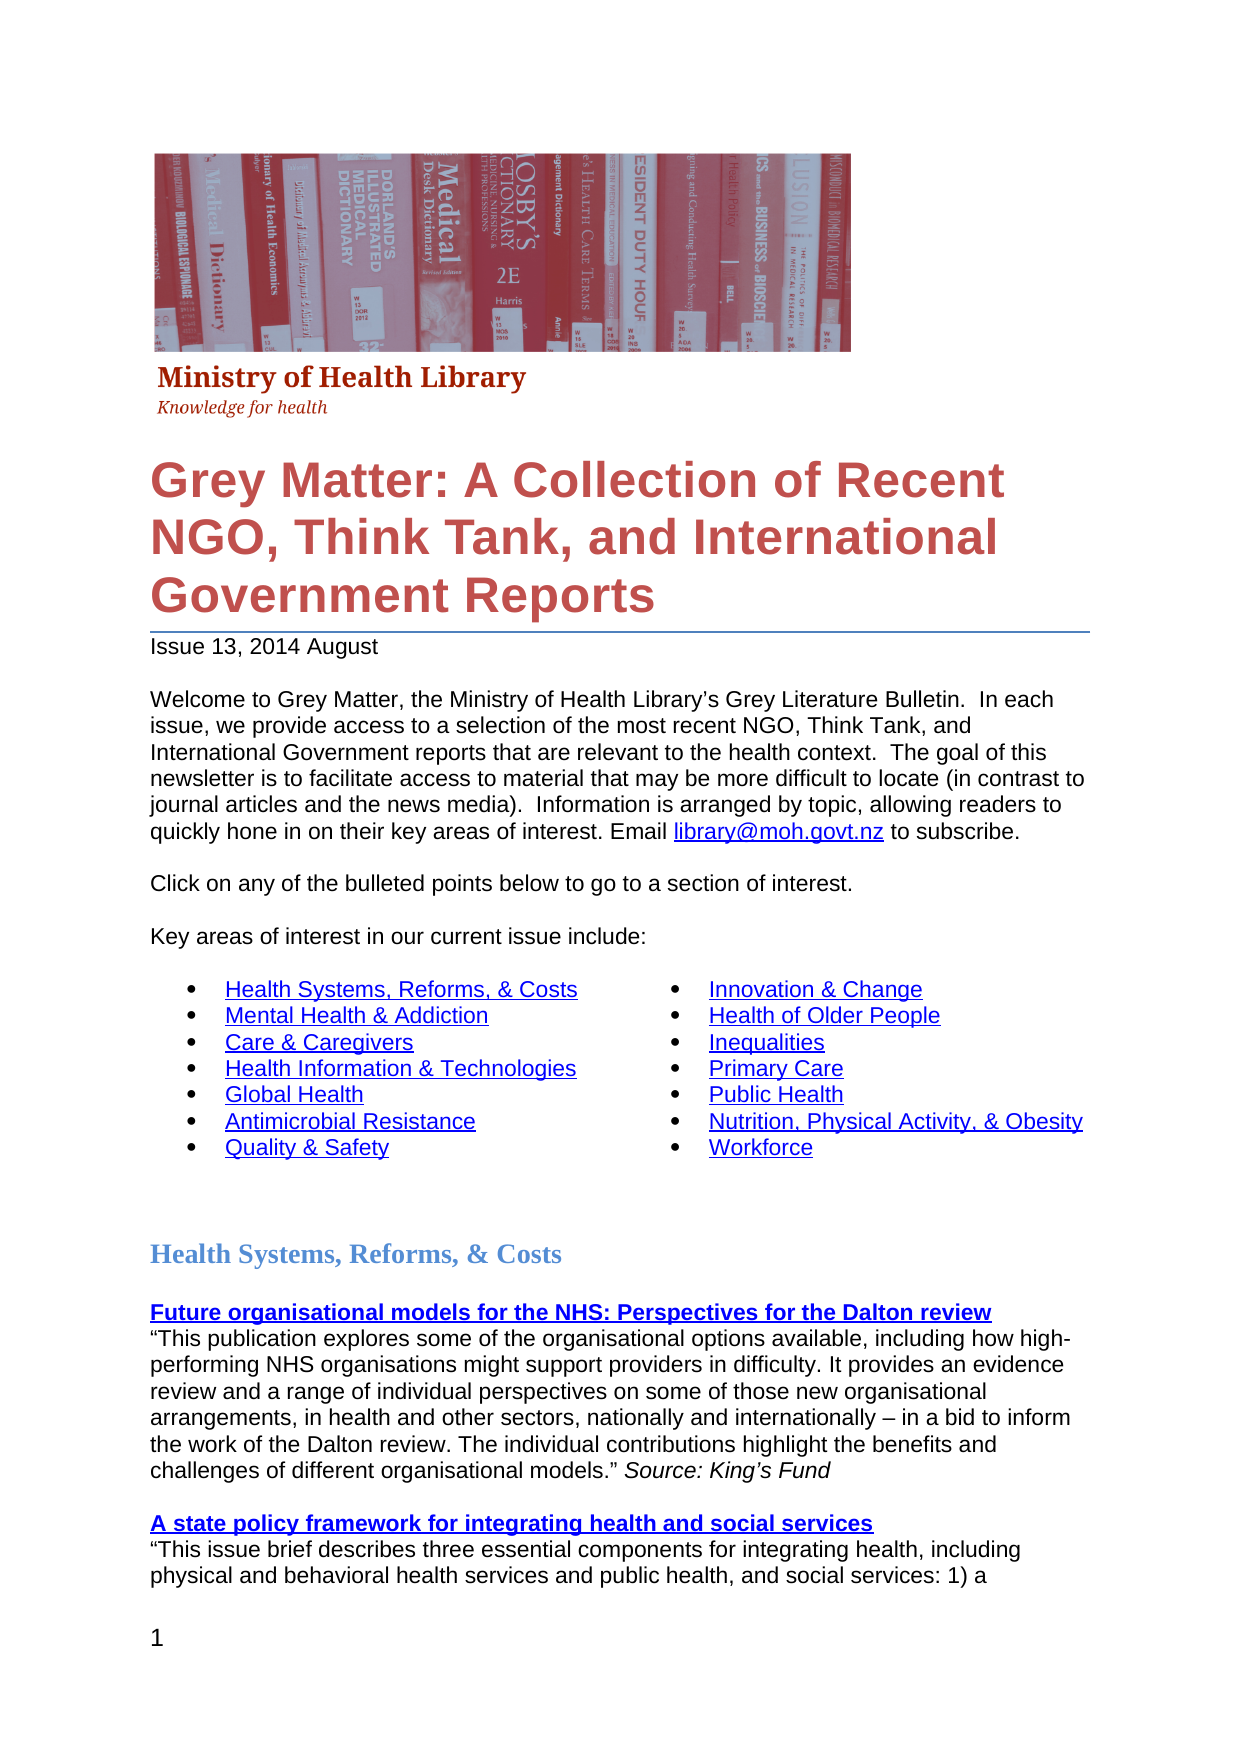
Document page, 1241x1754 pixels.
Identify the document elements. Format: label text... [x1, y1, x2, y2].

text “This publication explores some of the organisational options available, including how high-performing NHS organisations might support providers in difficulty. It provides an evidence review and a range of individual perspectives on some of those new organisational arrangements, in health and other sectors, nationally and internationally – in a bid to inform the work of the Dalton review. The individual contributions highlight the benefits and challenges of different organisational models.” Source: King’s Fund [150, 1325, 1090, 1483]
table_cell Public Health [623, 1081, 1102, 1108]
table_header Innovation & Change [623, 976, 1102, 1002]
table_cell Antimicrobial Resistance [139, 1108, 622, 1134]
table_cell Care & Caregivers [139, 1029, 622, 1055]
title Grey Matter: A Collection of Recent NGO, Think Tank, and International Government Reports [150, 450, 1090, 631]
text Click on any of the bulleted points below to go to a section of interest. [150, 870, 1090, 897]
table_cell Health of Older People [623, 1002, 1102, 1028]
table_cell Nutrition, Physical Activity, & Obesity [623, 1108, 1102, 1134]
picture [150, 150, 855, 424]
table_cell Quality & Safety [139, 1134, 622, 1179]
table_cell Workforce [623, 1134, 1102, 1179]
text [150, 1536, 1090, 1589]
text A state policy framework for integrating health and social services [150, 1509, 1090, 1536]
table_header Health Systems, Reforms, & Costs [139, 976, 622, 1002]
table_cell Health Information & Technologies [139, 1055, 622, 1081]
table_cell Global Health [139, 1081, 622, 1108]
table_cell Primary Care [623, 1055, 1102, 1081]
text Welcome to Grey Matter, the Ministry of Health Library’s Grey Literature Bulletin. In each issue, we provide access to a selection of the most recent NGO, Think Tank, and International Government reports that are relevant to the health context. The goal of this newsletter is to facilitate access to material that may be more difficult to locate (in contrast to journal articles and the news media). Information is arranged by topic, allowing readers to quickly hone in on their key areas of interest. Email library@moh.govt.nz to subscribe. [150, 686, 1090, 844]
table_cell Mental Health & Addiction [139, 1002, 622, 1028]
text Key areas of interest in our current issue include: [150, 923, 1090, 949]
text Future organisational models for the NHS: Perspectives for the Dalton review [150, 1299, 1090, 1325]
subtitle Health Systems, Reforms, & Costs [150, 1237, 1090, 1269]
table_cell Inequalities [623, 1029, 1102, 1055]
text Issue 13, 2014 August [150, 633, 1090, 659]
